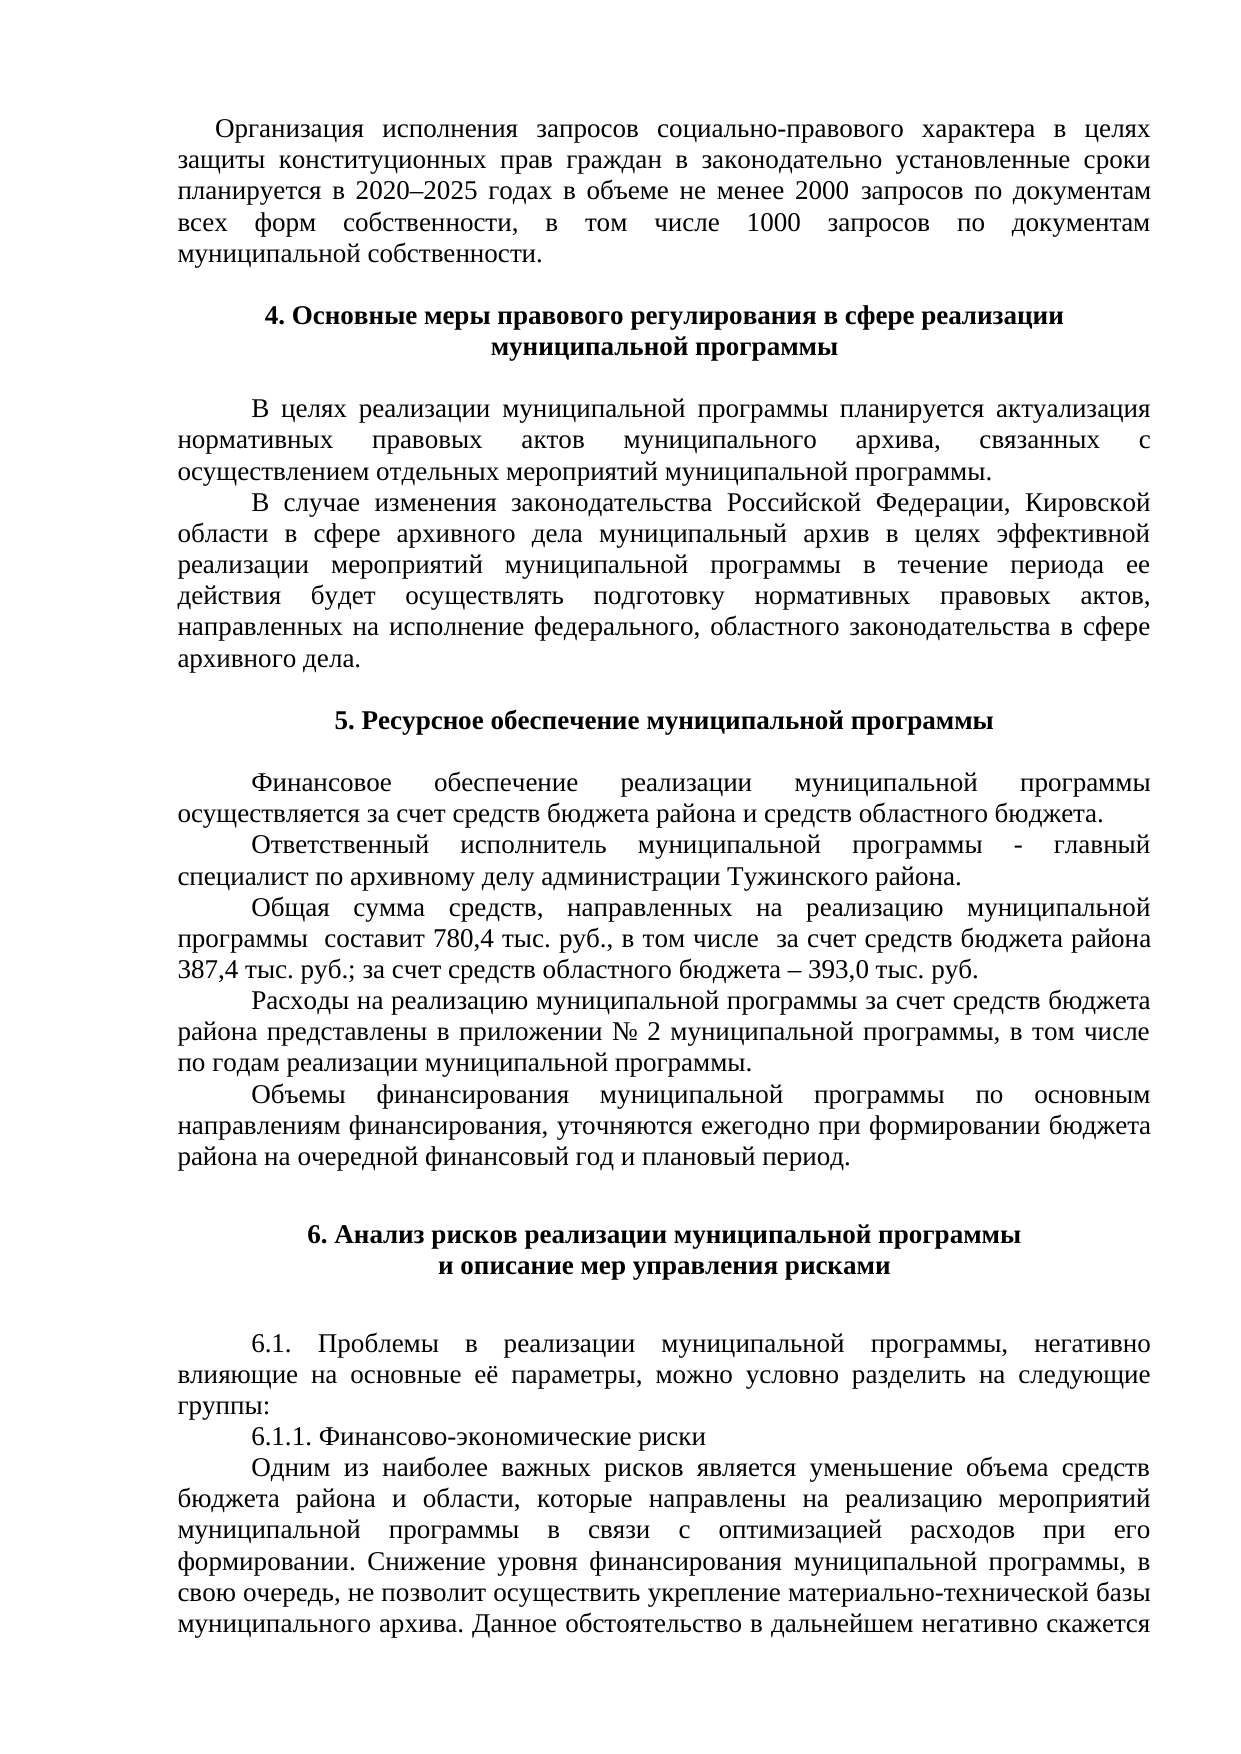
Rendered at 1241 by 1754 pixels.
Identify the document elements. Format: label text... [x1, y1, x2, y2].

text В целях реализации муниципальной программы планируется актуализация нормативных правовых актов муниципального архива, связанных с осуществлением отдельных мероприятий муниципальной программы. [177, 392, 1152, 486]
text 6.1.1. Финансово-экономические риски [177, 1420, 1152, 1451]
text Общая сумма средств, направленных на реализацию муниципальной программы составит 780,4 тыс. руб., в том числе за счет средств бюджета района 387,4 тыс. руб.; за счет средств областного бюджета – 393,0 тыс. руб. [177, 891, 1152, 984]
text Организация исполнения запросов социально-правового характера в целях защиты конституционных прав граждан в законодательно установленные сроки планируется в 2020–2025 годах в объеме не менее 2000 запросов по документам всех форм собственности, в том числе 1000 запросов по документам муниципальной собственности. [177, 112, 1152, 268]
text 6.1. Проблемы в реализации муниципальной программы, негативно влияющие на основные её параметры, можно условно разделить на следующие группы: [177, 1327, 1152, 1420]
text 6. Анализ рисков реализации муниципальной программы [177, 1218, 1152, 1249]
text Объемы финансирования муниципальной программы по основным направлениям финансирования, уточняются ежегодно при формировании бюджета района на очередной финансовый год и плановый период. [177, 1078, 1152, 1171]
text Финансовое обеспечение реализации муниципальной программы осуществляется за счет средств бюджета района и средств областного бюджета. [177, 766, 1152, 828]
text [177, 1451, 1152, 1638]
text 4. Основные меры правового регулирования в сфере реализации муниципальной программы [177, 299, 1152, 361]
text и описание мер управления рисками [177, 1249, 1152, 1280]
text 5. Ресурсное обеспечение муниципальной программы [177, 704, 1152, 735]
text Расходы на реализацию муниципальной программы за счет средств бюджета района представлены в приложении № 2 муниципальной программы, в том числе по годам реализации муниципальной программы. [177, 984, 1152, 1078]
text В случае изменения законодательства Российской Федерации, Кировской области в сфере архивного дела муниципальный архив в целях эффективной реализации мероприятий муниципальной программы в течение периода ее действия будет осуществлять подготовку нормативных правовых актов, направленных на исполнение федерального, областного законодательства в сфере архивного дела. [177, 486, 1152, 673]
text Ответственный исполнитель муниципальной программы - главный специалист по архивному делу администрации Тужинского района. [177, 828, 1152, 891]
